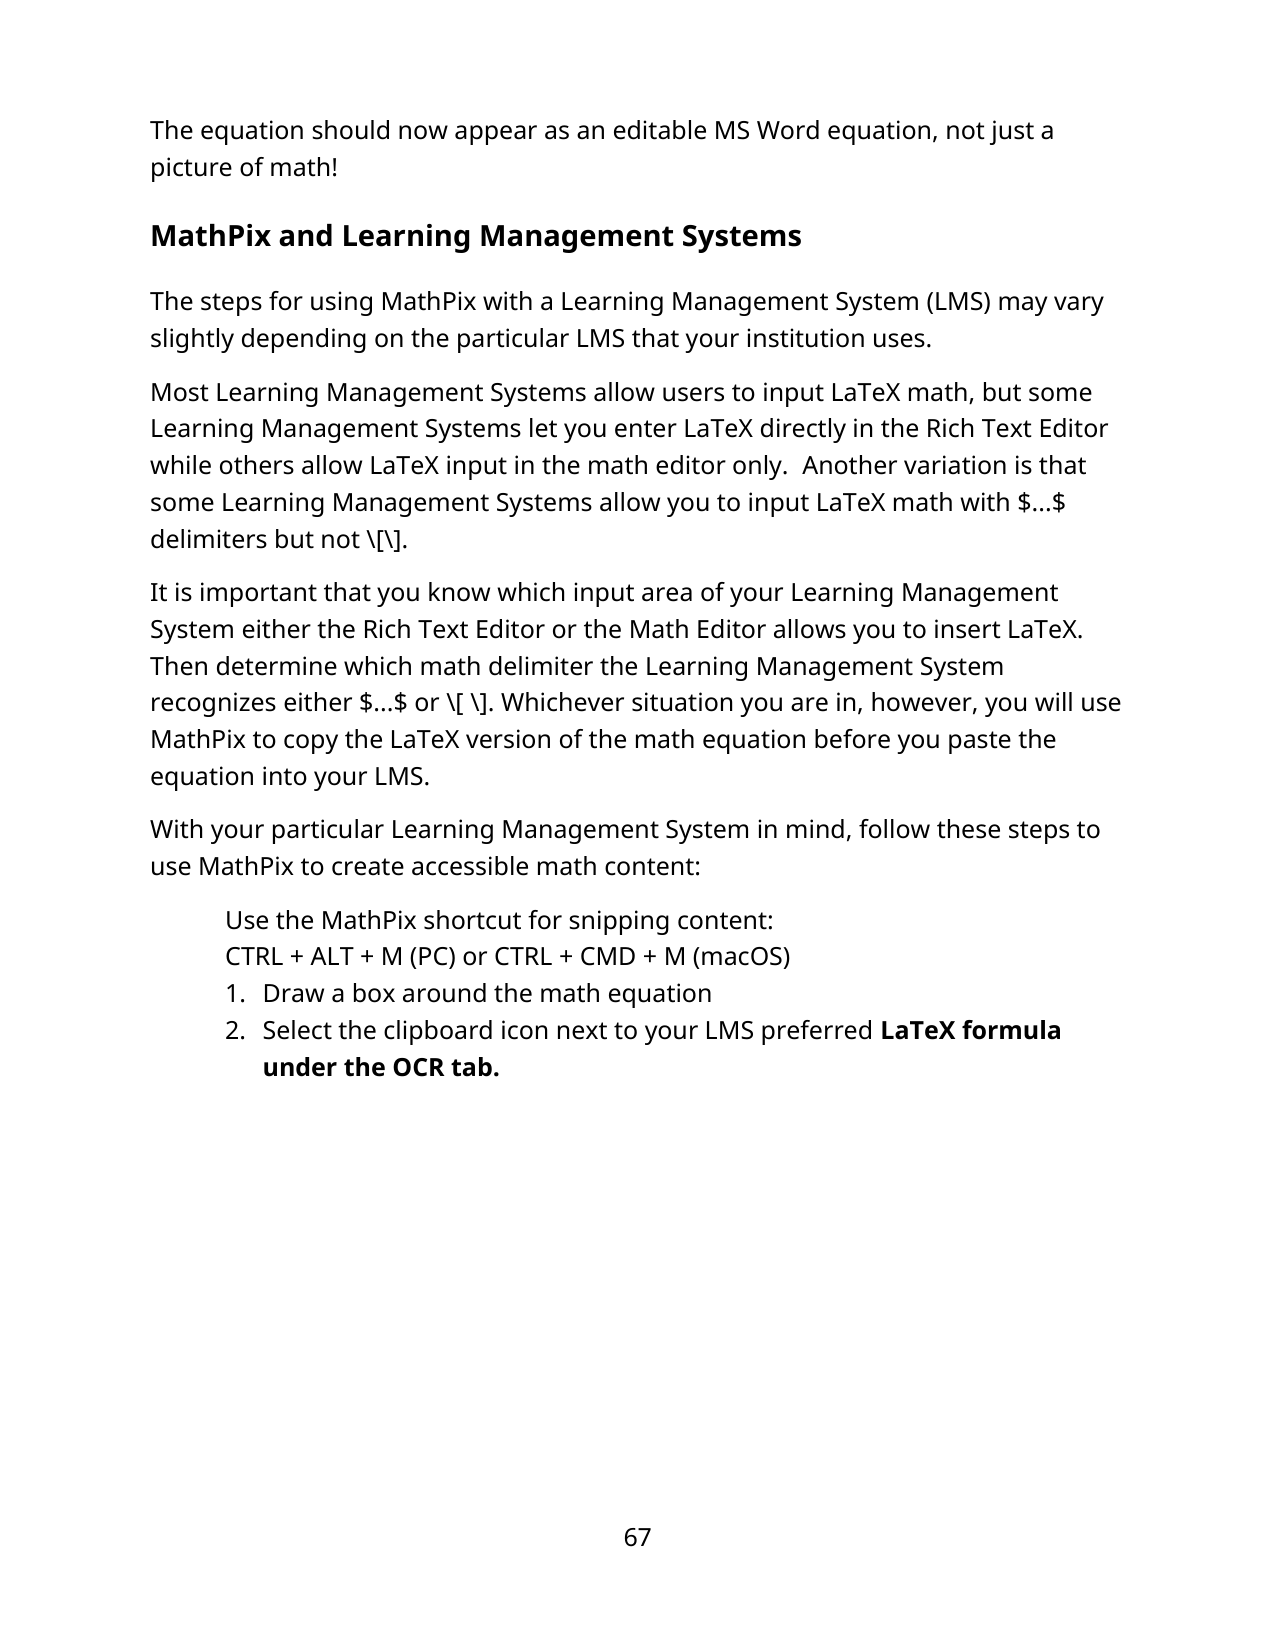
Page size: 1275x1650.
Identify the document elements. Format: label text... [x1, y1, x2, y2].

list Select the clipboard icon next to your LMS preferred LaTeX formula under the OCR tab. [225, 1013, 1125, 1083]
text It is important that you know which input area of your Learning Management System either the Rich Text Editor or the Math Editor allows you to insert LaTeX. Then determine which math delimiter the Learning Management System recognizes either $...$ or \[ \]. Whichever situation you are in, however, you will use MathPix to copy the LaTeX version of the math equation before you paste the equation into your LMS. [150, 575, 1125, 793]
list Draw a box around the math equation [225, 976, 1125, 1010]
list Use the MathPix shortcut for snipping content: CTRL + ALT + M (PC) or CTRL + CMD + M (macOS) [225, 902, 1125, 973]
text Most Learning Management Systems allow users to input LaTeX math, but some Learning Management Systems let you enter LaTeX directly in the Rich Text Editor while others allow LaTeX input in the math editor only. Another variation is that some Learning Management Systems allow you to input LaTeX math with $...$ delimiters but not \[\]. [150, 374, 1125, 555]
text With your particular Learning Management System in mind, follow these steps to use MathPix to create accessible math content: [150, 812, 1125, 883]
text The steps for using MathPix with a Learning Management System (LMS) may vary slightly depending on the particular LMS that your institution uses. [150, 284, 1125, 355]
subtitle MathPix and Learning Management Systems [150, 215, 1125, 255]
text The equation should now appear as an editable MS Word equation, not just a picture of math! [150, 112, 1125, 183]
